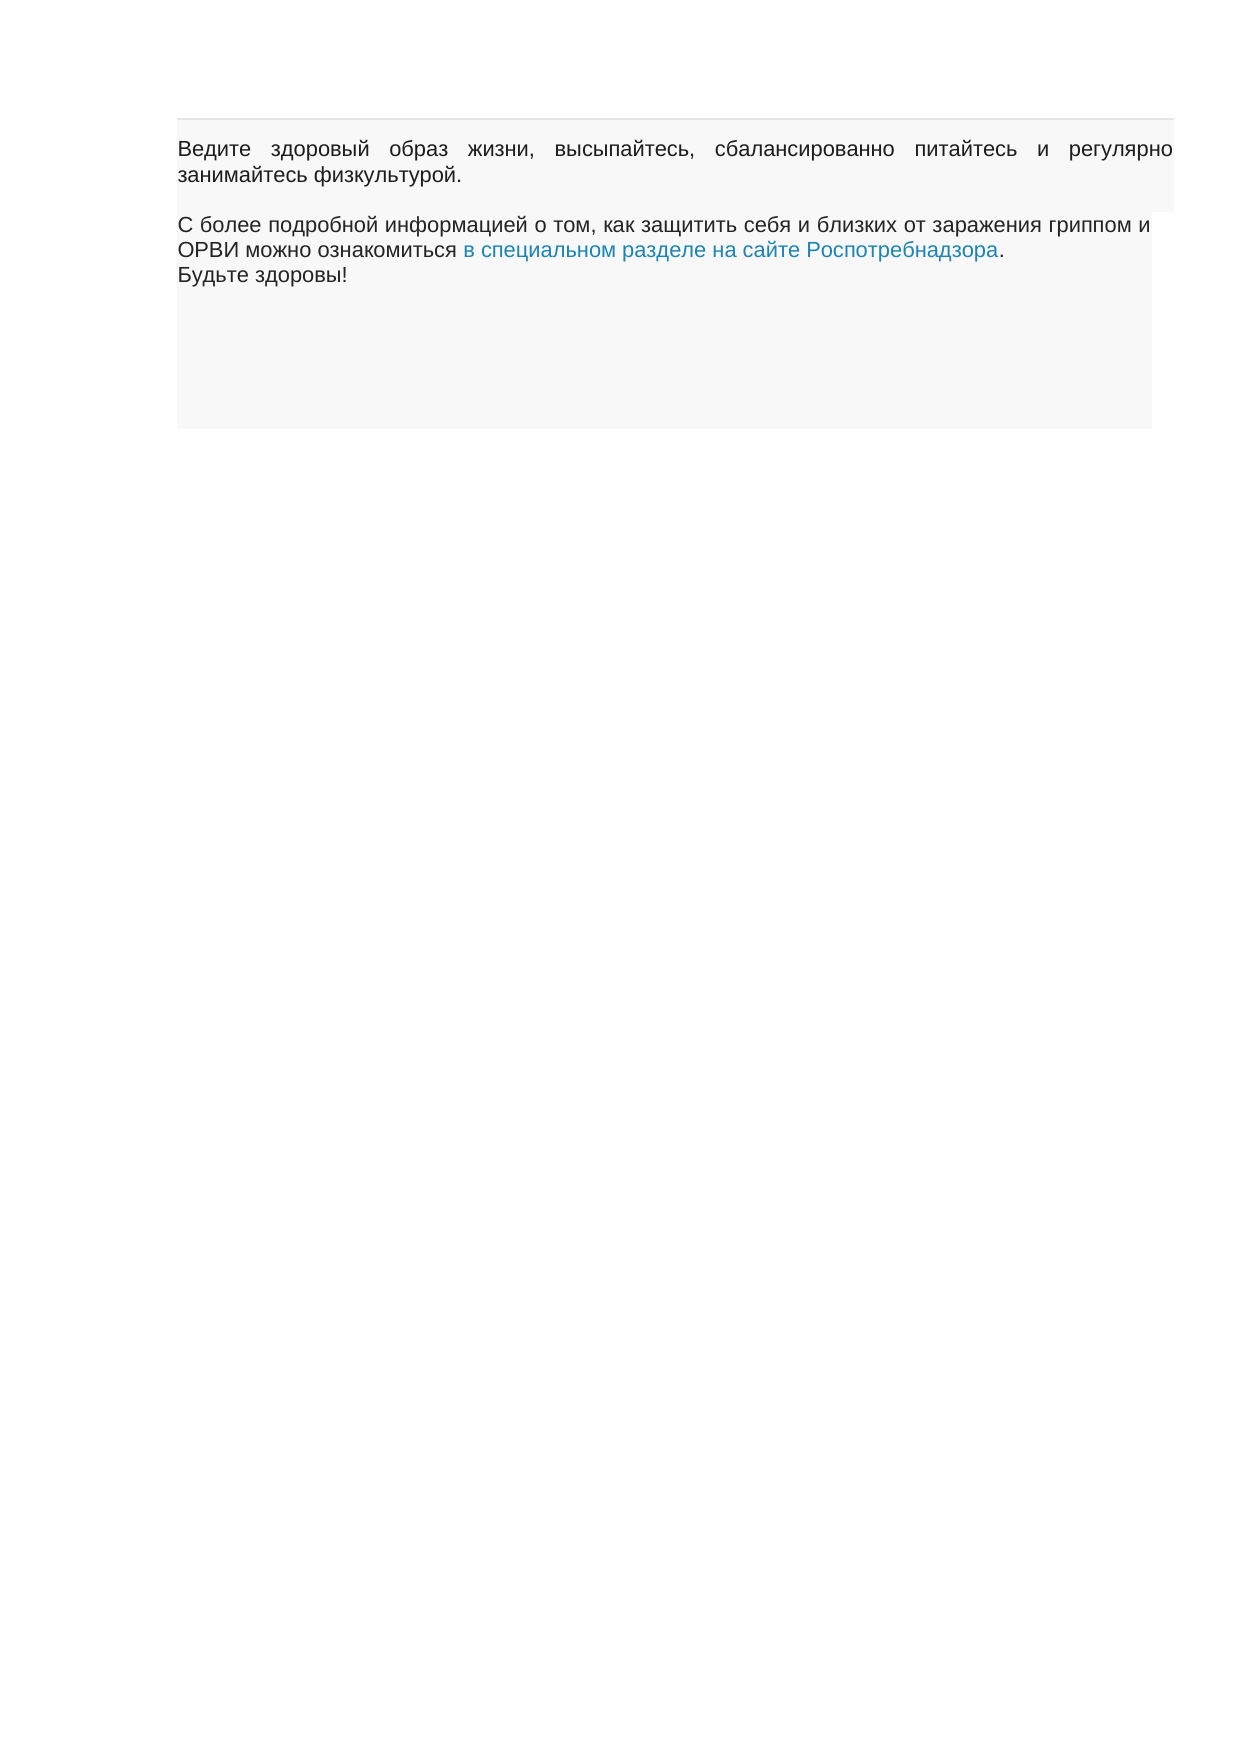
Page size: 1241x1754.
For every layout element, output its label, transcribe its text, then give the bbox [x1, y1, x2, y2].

text С более подробной информацией о том, как защитить себя и близких от заражения гриппом и ОРВИ можно ознакомиться в специальном разделе на сайте Роспотребнадзора. [177, 212, 1152, 262]
text Ведите здоровый образ жизни, высыпайтесь, сбалансированно питайтесь и регулярно занимайтесь физкультурой. [177, 120, 1174, 168]
text Будьте здоровы! [177, 262, 1152, 288]
